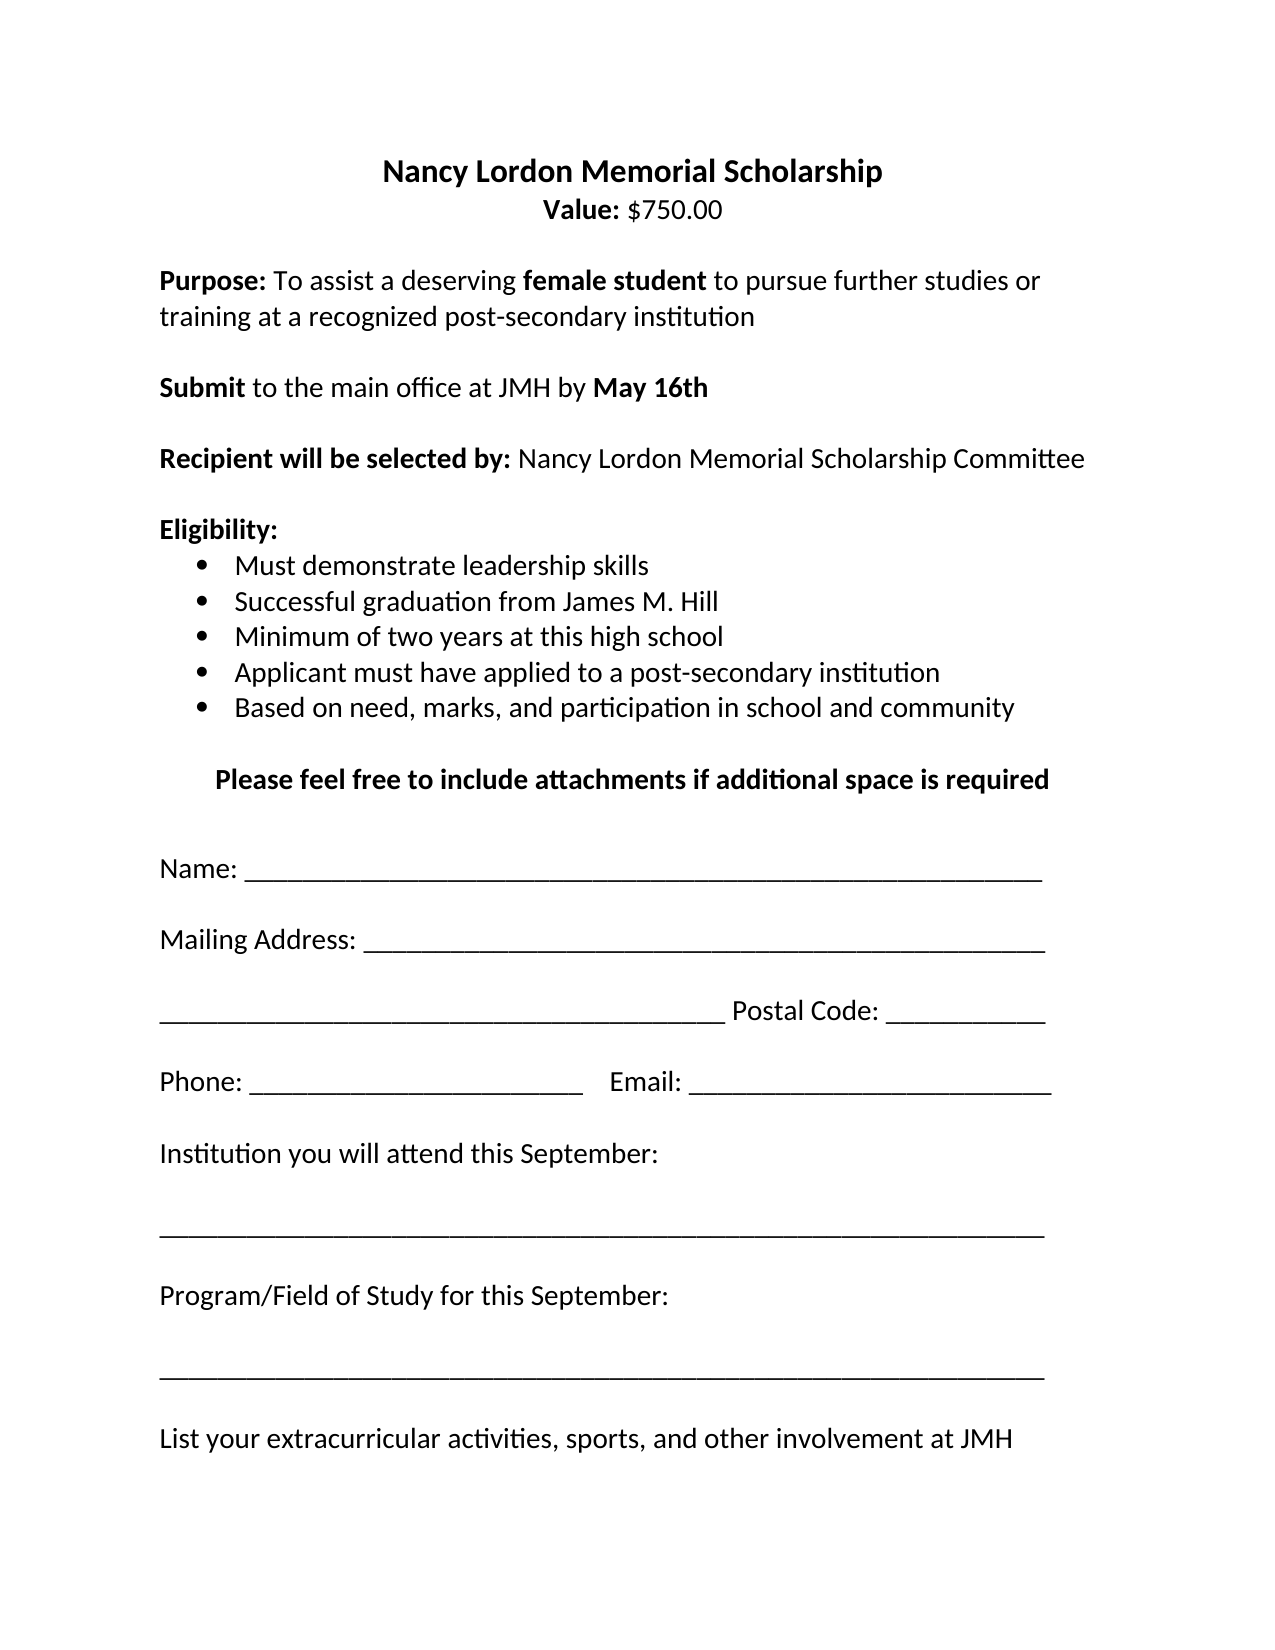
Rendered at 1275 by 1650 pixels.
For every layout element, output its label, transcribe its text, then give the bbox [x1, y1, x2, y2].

text Purpose: To assist a deserving female student to pursue further studies or training at a recognized post-secondary institution [159, 262, 1106, 333]
text Recipient will be selected by: Nancy Lordon Memorial Scholarship Committee [159, 440, 1106, 476]
text List your extracurricular activities, sports, and other involvement at JMH [159, 1420, 1106, 1455]
text Please feel free to include attachments if additional space is required [159, 761, 1106, 796]
text _______________________________________ Postal Code: ___________ [159, 992, 1106, 1028]
list Based on need, marks, and participation in school and community [197, 689, 1106, 725]
text Nancy Lordon Memorial Scholarship Value: $750.00 [159, 150, 1106, 226]
text Phone: _______________________ Email: _________________________ [159, 1063, 1106, 1099]
list Successful graduation from James M. Hill [197, 583, 1106, 618]
text Eligibility: [159, 511, 1106, 547]
text Program/Field of Study for this September: _____________________________________________________________ [159, 1277, 1106, 1384]
text Name: _______________________________________________________ [159, 814, 1106, 885]
list Minimum of two years at this high school [197, 618, 1106, 654]
text Submit to the main office at JMH by May 16th [159, 369, 1106, 404]
text Mailing Address: _______________________________________________ [159, 921, 1106, 957]
list Must demonstrate leadership skills [197, 547, 1106, 583]
list Applicant must have applied to a post-secondary institution [197, 654, 1106, 689]
text Institution you will attend this September: _____________________________________________________________ [159, 1135, 1106, 1242]
